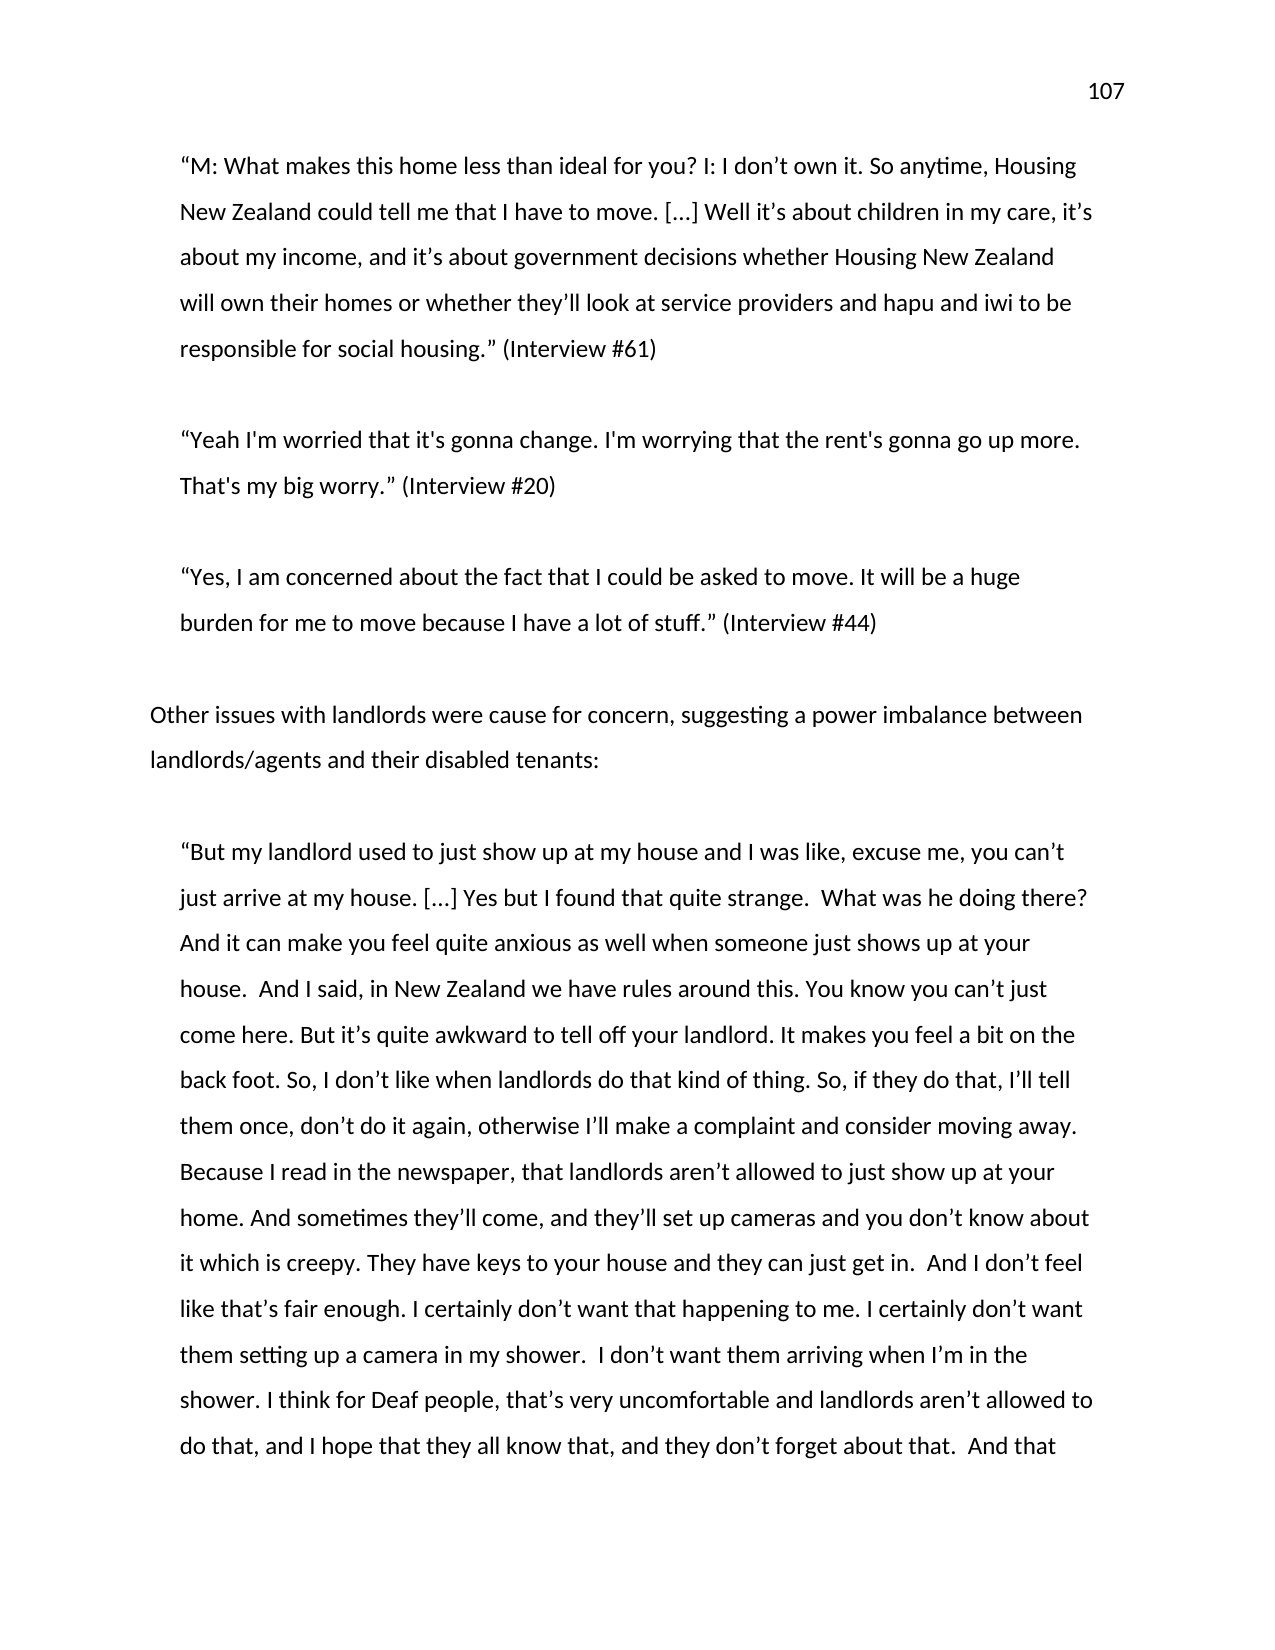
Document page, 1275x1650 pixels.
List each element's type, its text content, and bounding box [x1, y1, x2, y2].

text “Yeah I'm worried that it's gonna change. I'm worrying that the rent's gonna go up more. That's my big worry.” (Interview #20) [179, 424, 1095, 501]
text Other issues with landlords were cause for concern, suggesting a power imbalance between landlords/agents and their disabled tenants: [150, 699, 1125, 775]
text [179, 836, 1095, 1461]
text “Yes, I am concerned about the fact that I could be asked to move. It will be a huge burden for me to move because I have a lot of stuff.” (Interview #44) [179, 562, 1095, 638]
text “M: What makes this home less than ideal for you? I: I don’t own it. So anytime, Housing New Zealand could tell me that I have to move. [...] Well it’s about children in my care, it’s about my income, and it’s about government decisions whether Housing New Zealand will own their homes or whether they’ll look at service providers and hapu and iwi to be responsible for social housing.” (Interview #61) [179, 150, 1095, 363]
